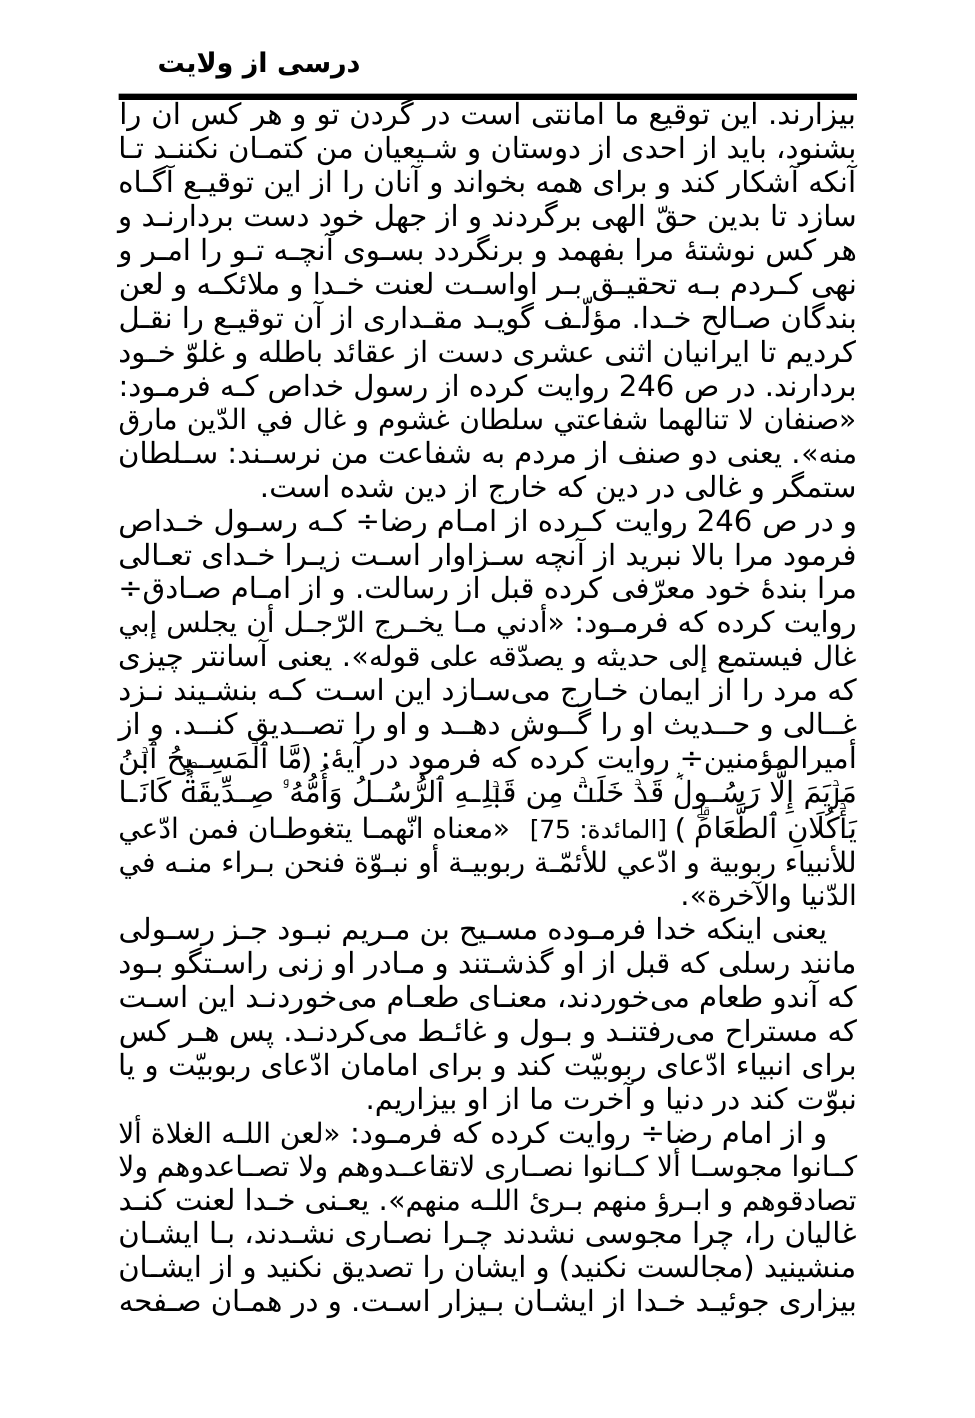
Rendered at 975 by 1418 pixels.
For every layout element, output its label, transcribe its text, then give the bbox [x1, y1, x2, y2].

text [118, 98, 857, 504]
text یعنی اینکه خدا فرموده مسیح بن مریم نبود جز رسولی مانند رسلی که قبل از او گذشتند و مادر او زنی راستگو بود که آندو طعام می‌خوردند، معنای طعام می‌خوردند این است که مستراح می‌رفتند و بول و غائط می‌کردند. پس هر کس برای انبیاء ادّعای ربوبیّت کند و برای امامان ادّعای ربوبیّت و یا نبوّت کند در دنیا و آخرت ما از او بیزاریم. [118, 912, 857, 1116]
text و در ص 246 روایت کرده از امام رضا÷ که رسول خداص فرمود مرا بالا نبرید از آنچه سزاوار است زیرا خدای تعالی مرا بندۀ خود معرّفی کرده قبل از رسالت. و از امام صادق÷ روایت کرده که فرمود: «أدني ما يخرج الرّجل أن يجلس إبي غال فيستمع إلی حديثه و يصدّقه علی قوله». یعنی آسانتر چیزی که مرد را از ایمان خارج می‌سازد این است که بنشیند نزد غالی و حدیث او را گوش دهد و او را تصدیق کند. و از أمیرالمؤمنین÷ روایت کرده که فرمود در آیۀ: ﴿مَّا ٱلۡمَسِيحُ ٱبۡنُ مَرۡيَمَ إِلَّا رَسُولٞ قَدۡ خَلَتۡ مِن قَبۡلِهِ ٱلرُّسُلُ وَأُمُّهُۥ صِدِّيقَةٞۖ كَانَا يَأۡكُلَانِ ٱلطَّعَامَۗ ﴾ [المائدة: 75] «معناه انّهما يتغوطان فمن ادّعي للأنبياء ربوبية و ادّعي للأئمّة ربوبية أو نبوّة فنحن براء منه في الدّنيا والآخرة». [118, 504, 857, 912]
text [118, 1116, 857, 1319]
